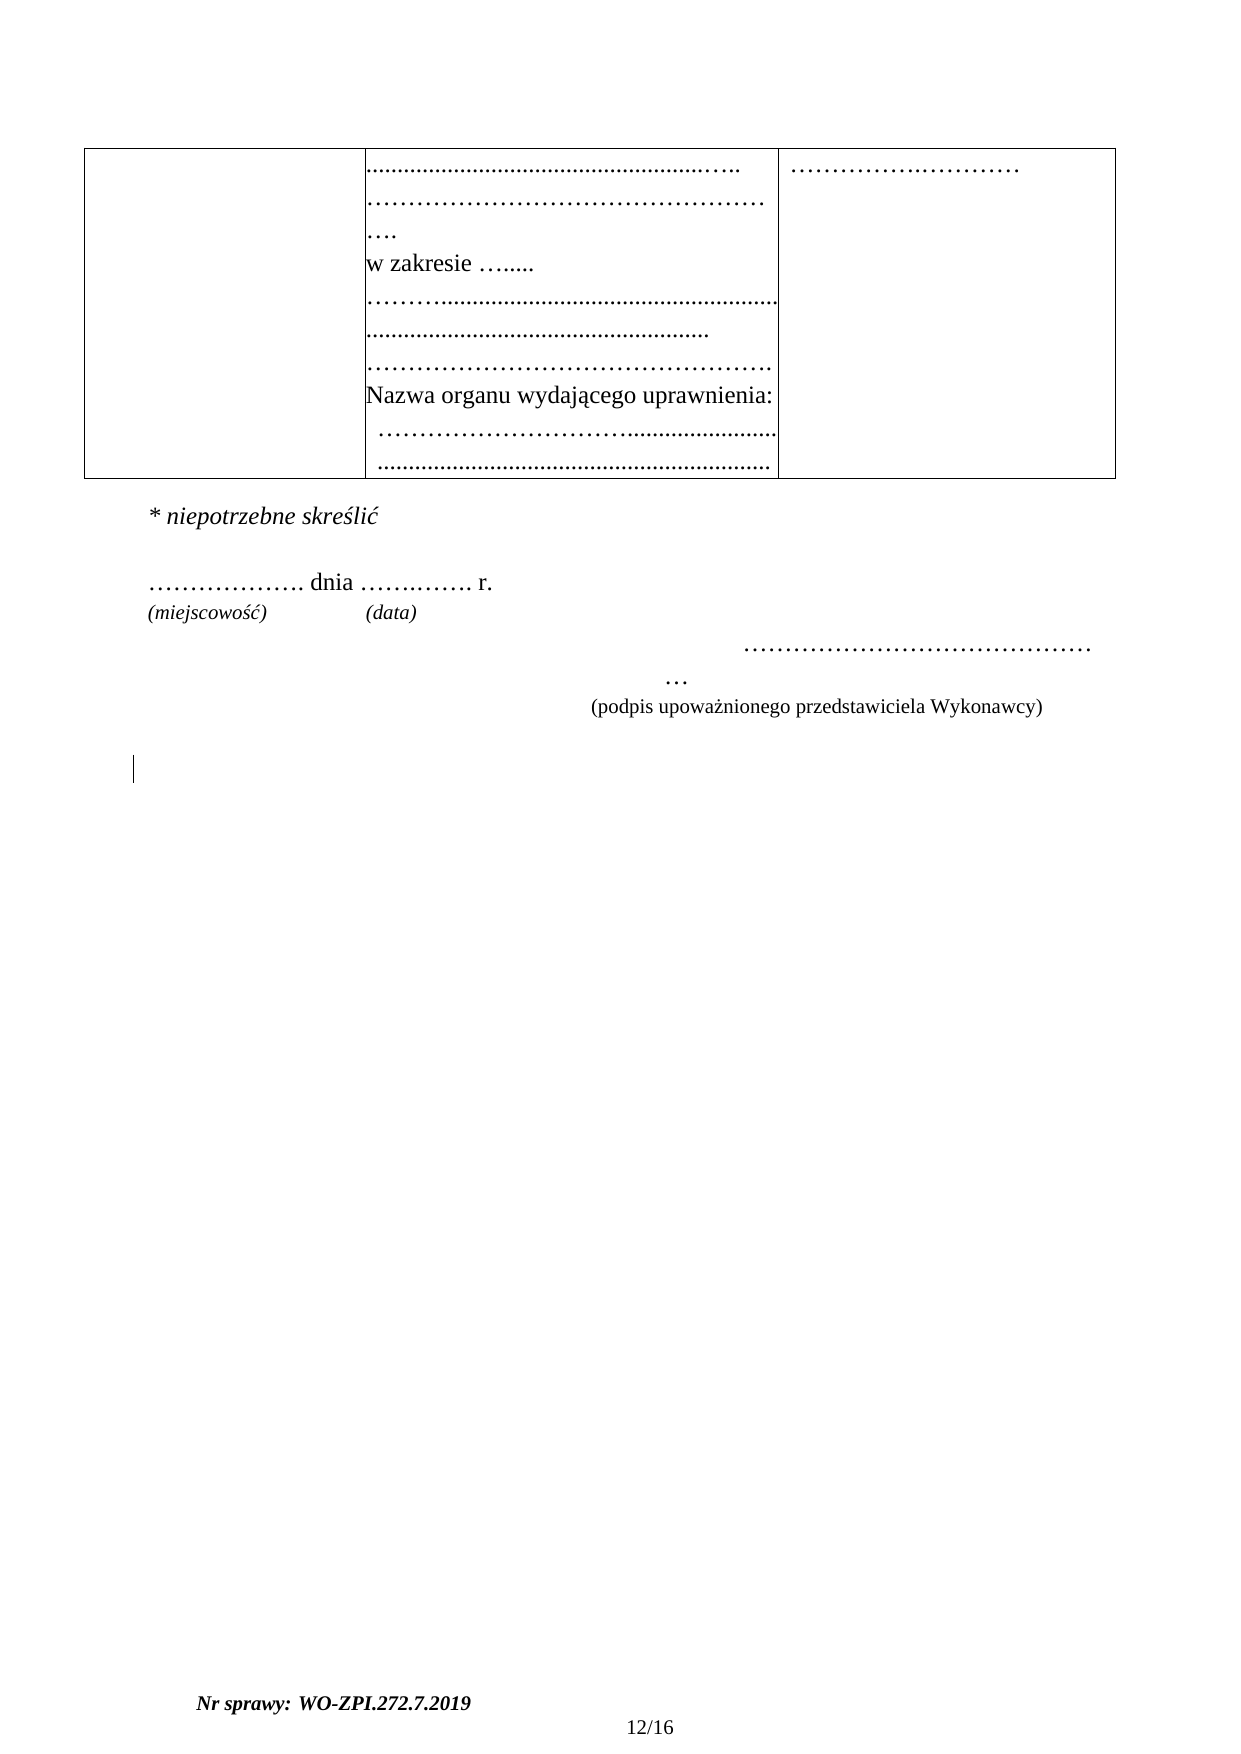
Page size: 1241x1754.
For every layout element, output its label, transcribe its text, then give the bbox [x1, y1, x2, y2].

text * niepotrzebne skreślić [148, 501, 1092, 530]
text ……………………………………… [664, 628, 1092, 690]
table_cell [779, 149, 1115, 478]
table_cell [85, 149, 365, 478]
text (miejscowość) (data) [148, 600, 1092, 624]
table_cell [366, 149, 778, 478]
text ………………. dnia …….……. r. [148, 567, 1092, 596]
text (podpis upoważnionego przedstawiciela Wykonawcy) [590, 694, 1092, 718]
